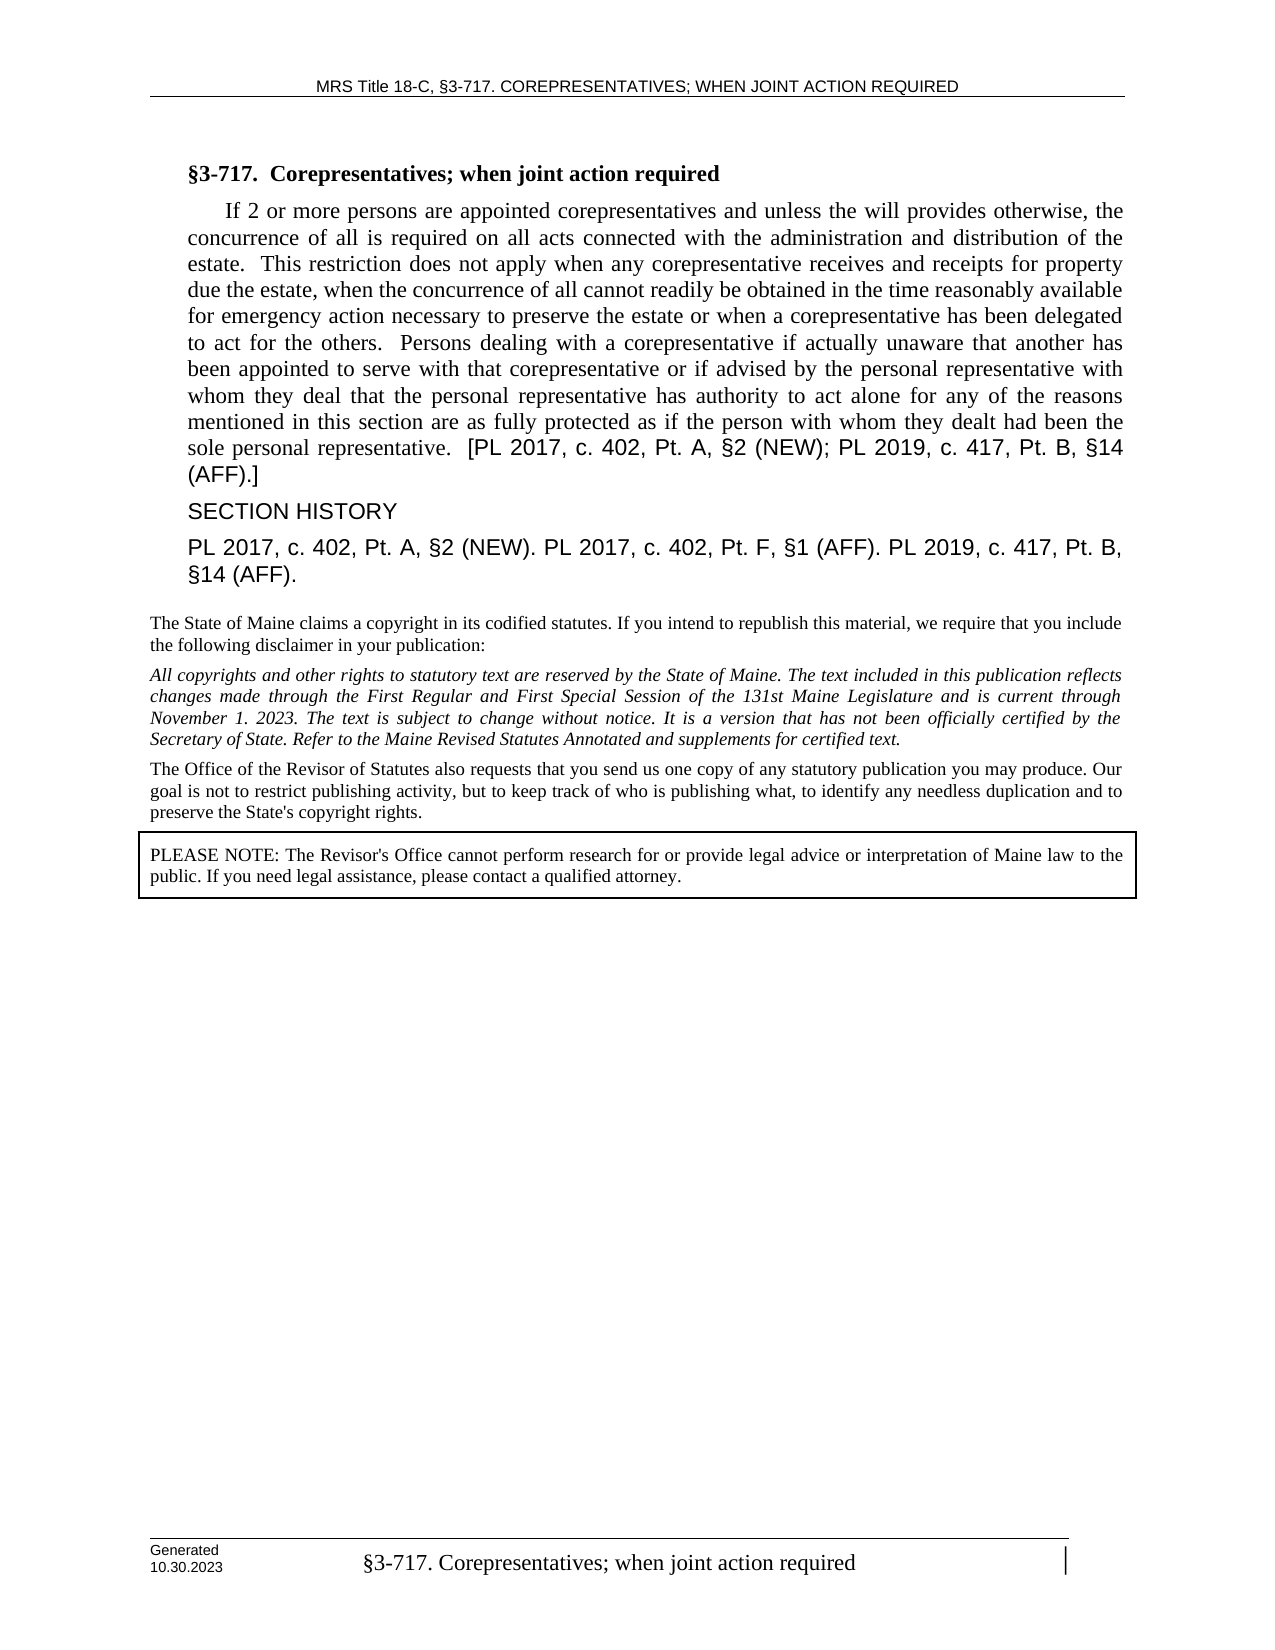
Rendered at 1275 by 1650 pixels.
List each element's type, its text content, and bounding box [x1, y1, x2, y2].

text PLEASE NOTE: The Revisor's Office cannot perform research for or provide legal advice or interpretation of Maine law to the public. If you need legal assistance, please contact a qualified attorney. [140, 833, 1135, 897]
text PL 2017, c. 402, Pt. A, §2 (NEW). PL 2017, c. 402, Pt. F, §1 (AFF). PL 2019, c. 417, Pt. B, §14 (AFF). [187, 534, 1125, 587]
text All copyrights and other rights to statutory text are reserved by the State of Maine. The text included in this publication reflects changes made through the First Regular and First Special Session of the 131st Maine Legislature and is current through November 1. 2023 . The text is subject to change without notice. It is a version that has not been officially certified by the Secretary of State. Refer to the Maine Revised Statutes Annotated and supplements for certified text. [150, 663, 1125, 750]
text The State of Maine claims a copyright in its codified statutes. If you intend to republish this material, we require that you include the following disclaimer in your publication: [150, 612, 1125, 655]
text The Office of the Revisor of Statutes also requests that you send us one copy of any statutory publication you may produce. Our goal is not to restrict publishing activity, but to keep track of who is publishing what, to identify any needless duplication and to preserve the State's copyright rights. [150, 758, 1125, 823]
text §3-717. Corepresentatives; when joint action required [187, 160, 1125, 187]
text SECTION HISTORY [187, 498, 1125, 524]
text If 2 or more persons are appointed corepresentatives and unless the will provides otherwise, the concurrence of all is required on all acts connected with the administration and distribution of the estate. This restriction does not apply when any corepresentative receives and receipts for property due the estate, when the concurrence of all cannot readily be obtained in the time reasonably available for emergency action necessary to preserve the estate or when a corepresentative has been delegated to act for the others. Persons dealing with a corepresentative if actually unaware that another has been appointed to serve with that corepresentative or if advised by the personal representative with whom they deal that the personal representative has authority to act alone for any of the reasons mentioned in this section are as fully protected as if the person with whom they dealt had been the sole personal representative. [PL 2017, c. 402, Pt. A, §2 (NEW); PL 2019, c. 417, Pt. B, §14 (AFF).] [187, 197, 1125, 487]
